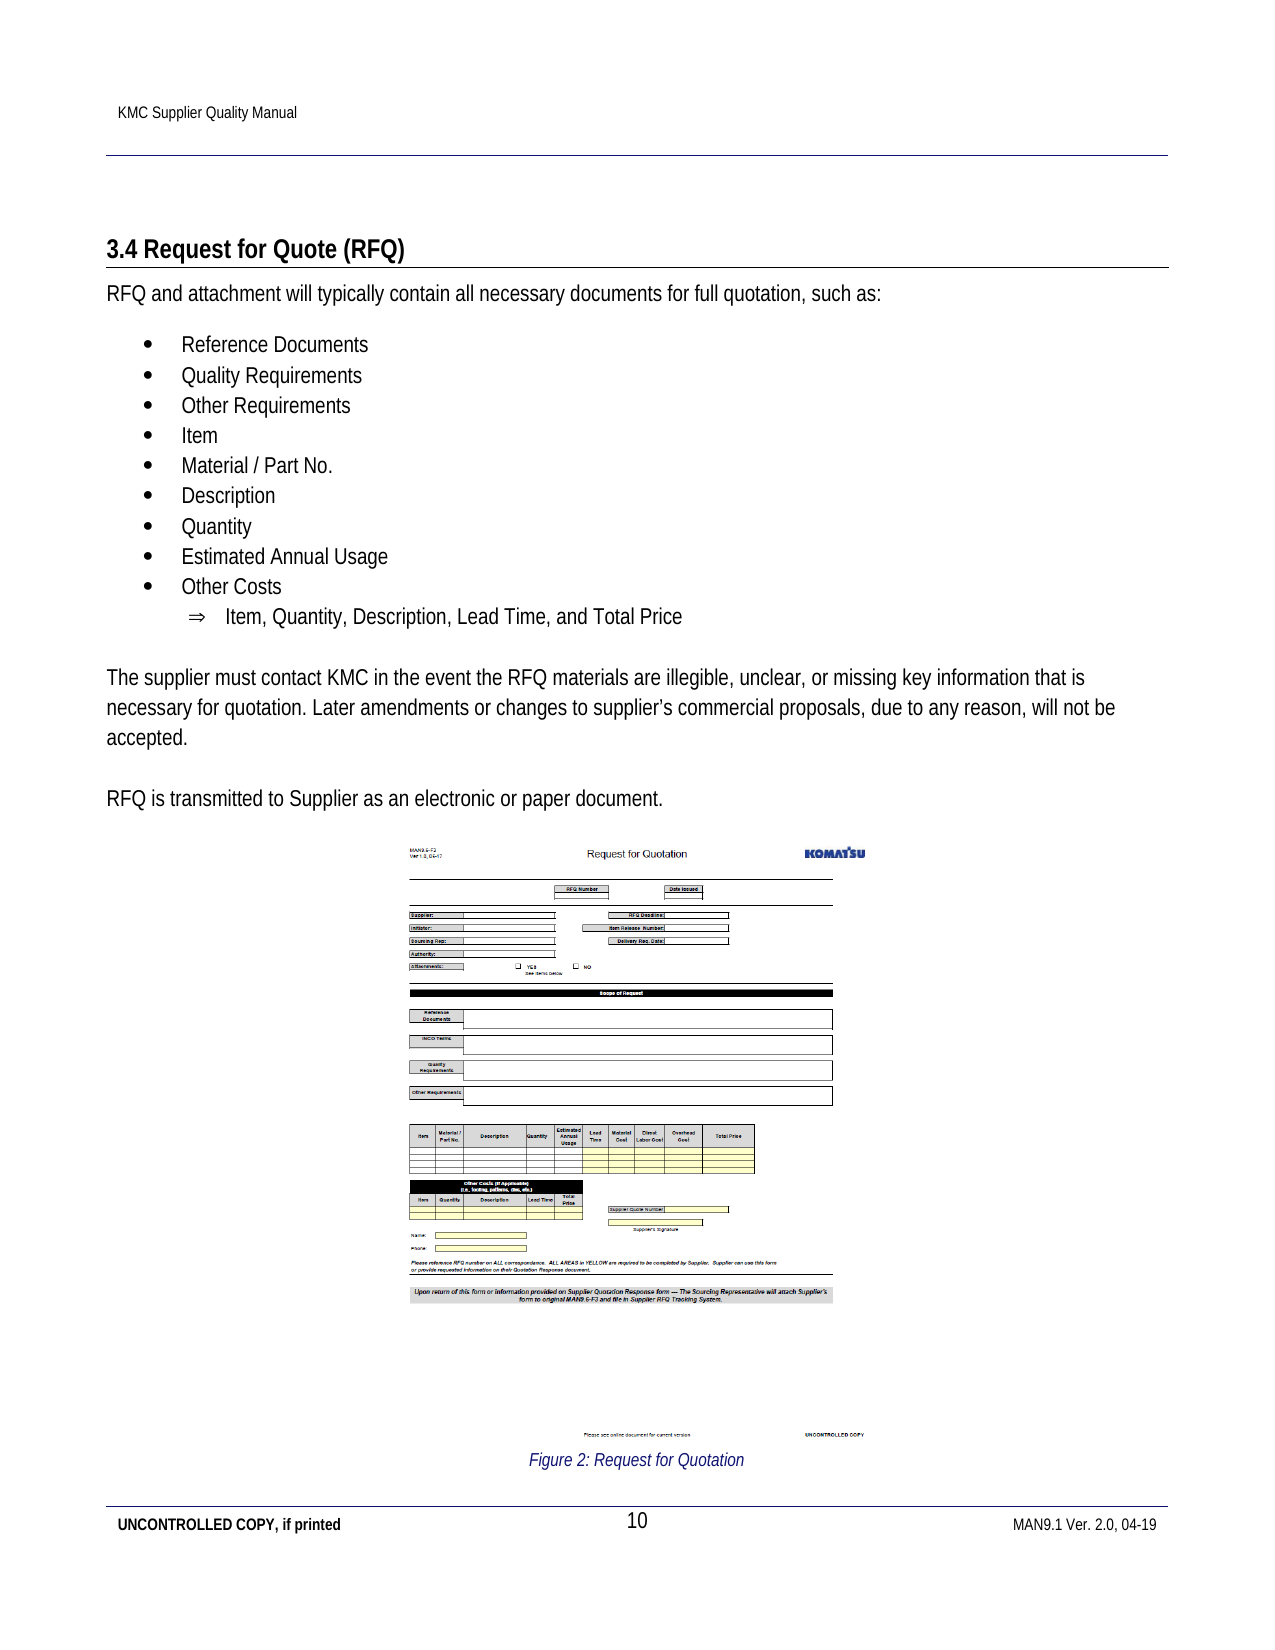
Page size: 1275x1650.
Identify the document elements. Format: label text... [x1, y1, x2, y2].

list Quality Requirements [144, 362, 1169, 388]
text RFQ and attachment will typically contain all necessary documents for full quotation, such as: [106, 280, 1169, 307]
list Item, Quantity, Description, Lead Time, and Total Price [188, 603, 1169, 629]
picture [403, 845, 872, 1445]
text The supplier must contact KMC in the event the RFQ materials are illegible, unclear, or missing key information that is necessary for quotation. Later amendments or changes to supplier’s commercial proposals, due to any reason, will not be accepted. [106, 664, 1169, 750]
list Other Requirements [144, 392, 1169, 418]
list Material / Part No. [144, 452, 1169, 478]
list Other Costs [144, 573, 1169, 599]
text Figure 2: Request for Quotation [106, 1449, 1169, 1470]
list Reference Documents [144, 331, 1169, 358]
list Estimated Annual Usage [144, 543, 1169, 569]
list Quantity [144, 513, 1169, 539]
list Item [144, 422, 1169, 448]
list Description [144, 482, 1169, 509]
subtitle 3.4 Request for Quote (RFQ) [106, 234, 1169, 267]
text RFQ is transmitted to Supplier as an electronic or paper document. [106, 784, 1169, 811]
